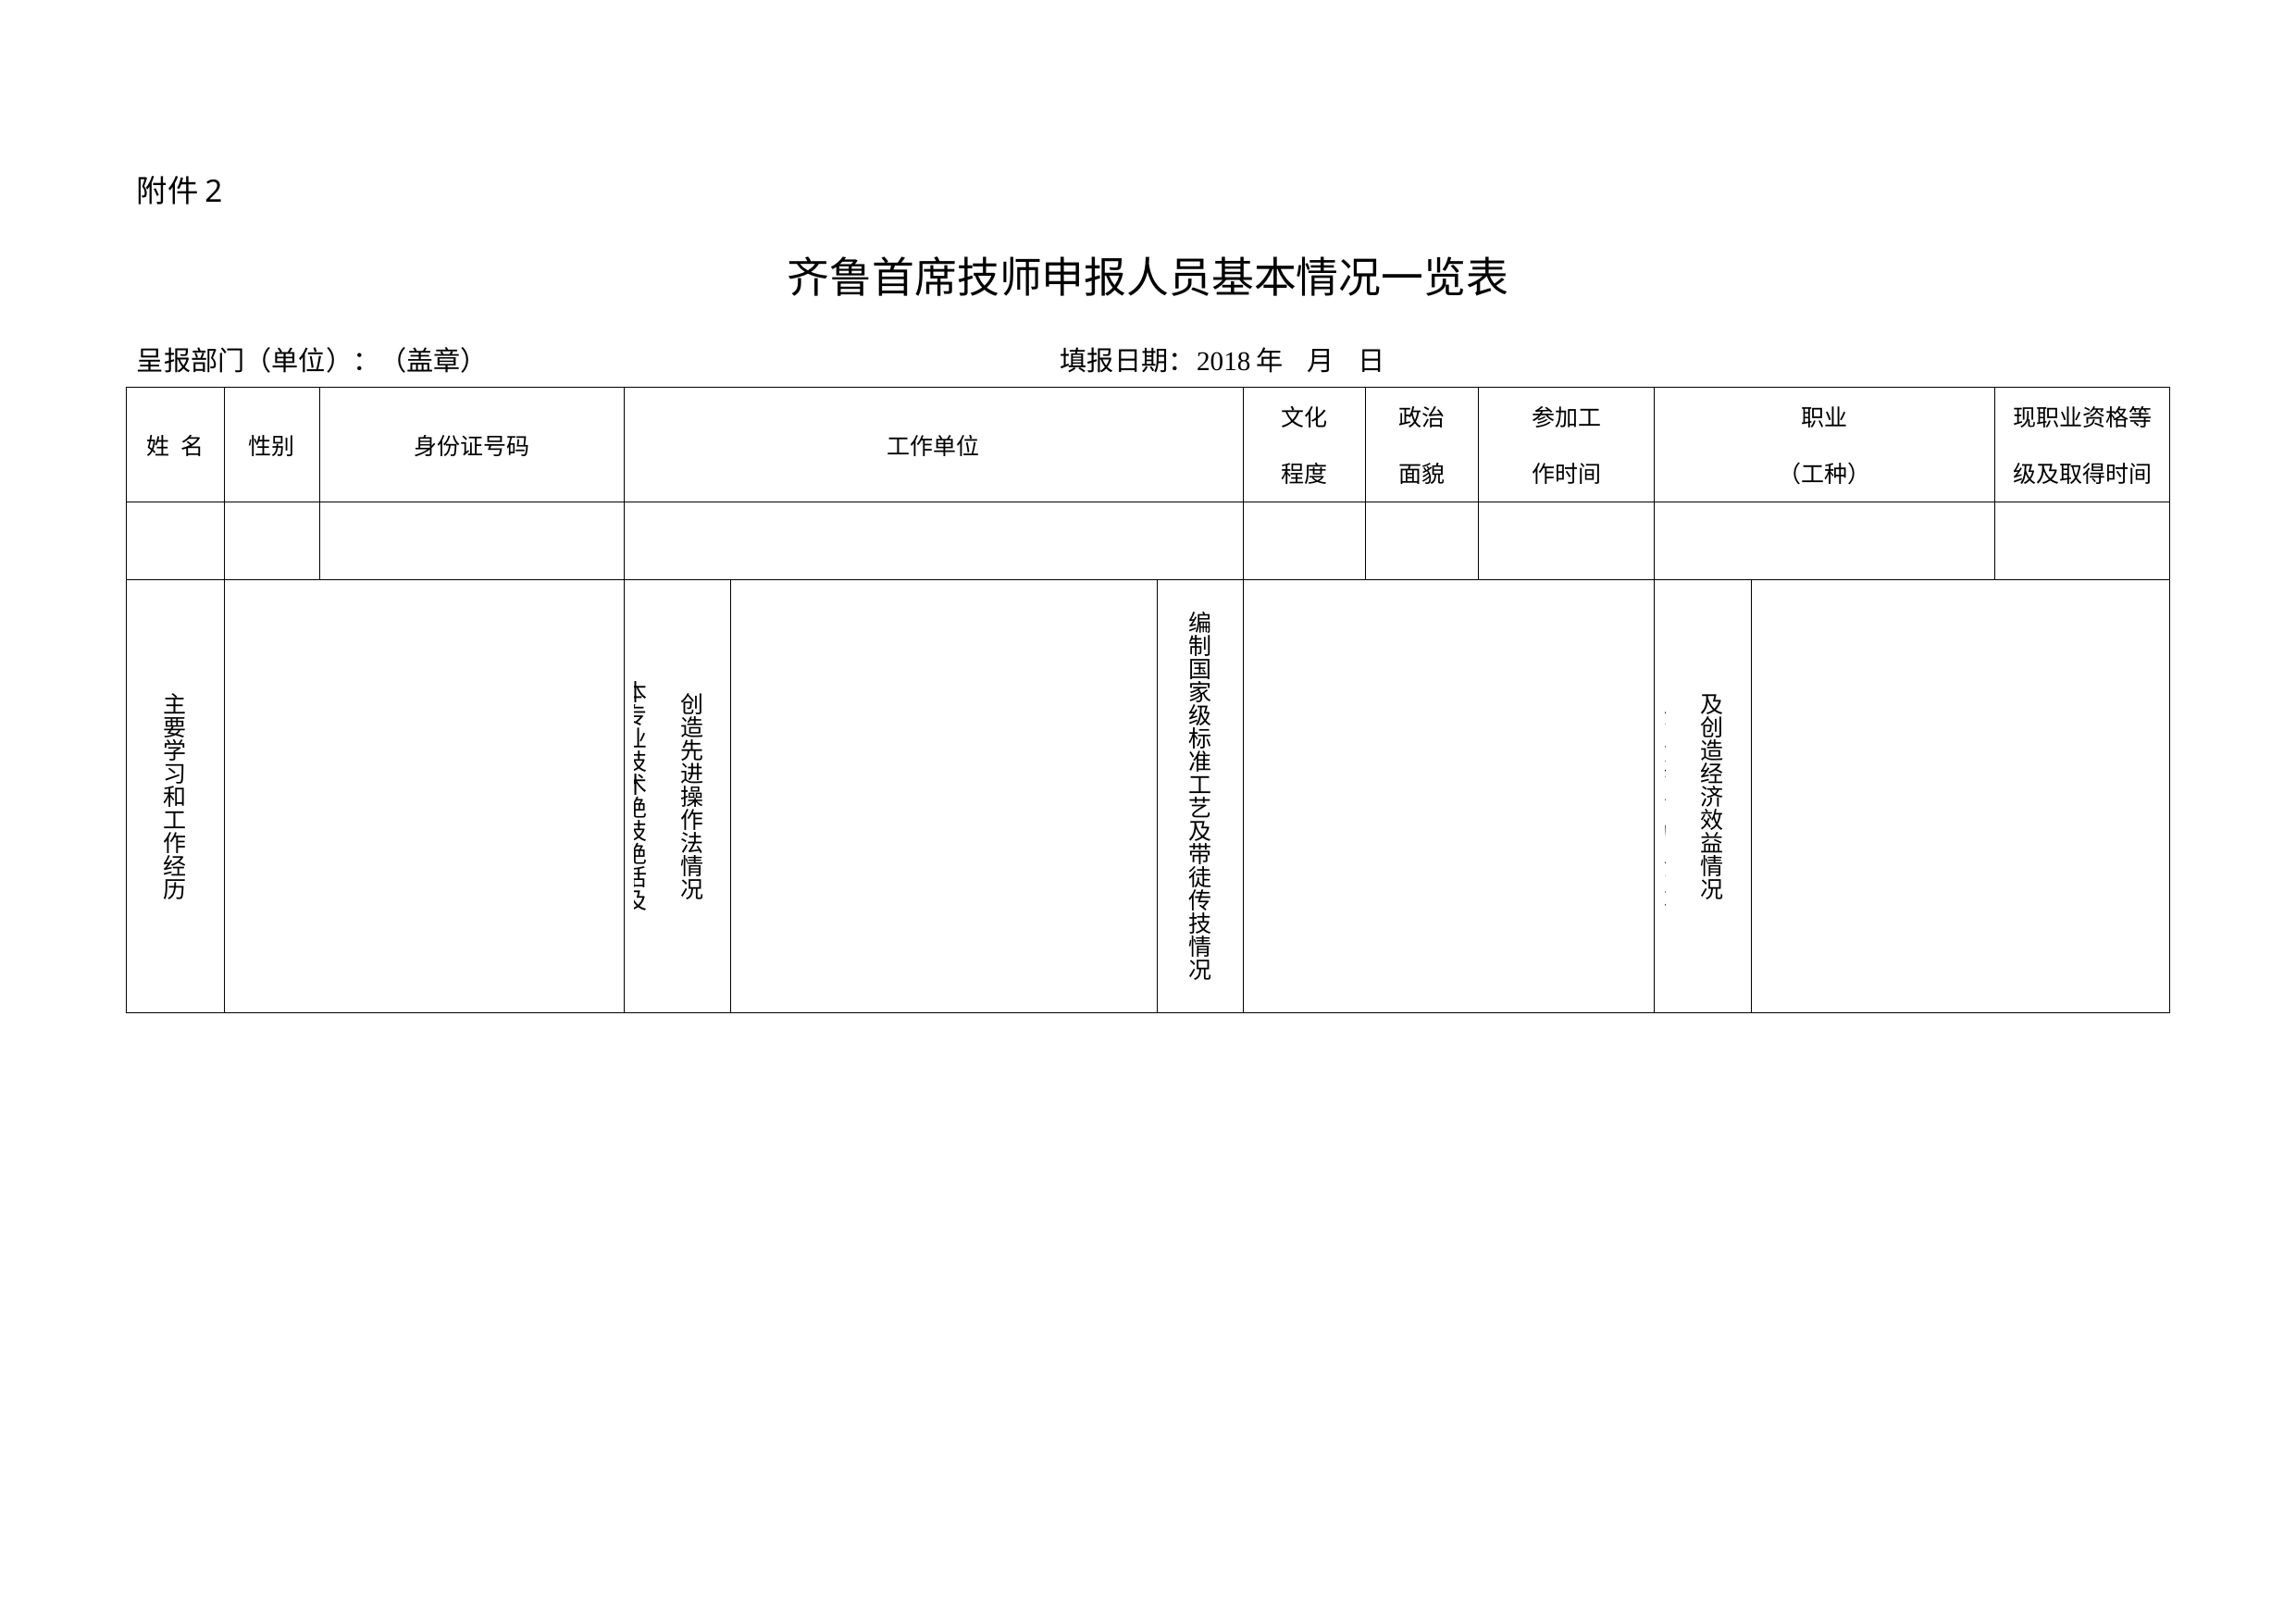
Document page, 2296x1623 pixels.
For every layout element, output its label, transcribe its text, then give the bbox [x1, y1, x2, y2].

table_cell [731, 580, 1157, 1012]
table_header 姓 名 [127, 388, 224, 502]
table_header 职业 （工种） [1655, 388, 1994, 502]
table_cell [1244, 580, 1654, 1012]
text 齐鲁首席技师申报人员基本情况一览表 [137, 217, 2159, 330]
table_header 性别 [225, 388, 319, 502]
table_cell [1244, 502, 1365, 579]
table_cell [320, 502, 624, 579]
table_header 参加工 作时间 [1479, 388, 1654, 502]
table_cell [1752, 580, 2169, 1012]
table_cell [1366, 502, 1478, 579]
table_header 身份证号码 [320, 388, 624, 502]
table_header 工作单位 [625, 388, 1243, 502]
table_cell [1655, 502, 1994, 579]
table_header 文化 程度 [1244, 388, 1365, 502]
table_cell 创造先进操作法情况 本专业技术绝技绝活及 [625, 580, 730, 1012]
table_cell [1995, 502, 2169, 579]
text 附件2 [137, 161, 2159, 217]
table_cell [1479, 502, 1654, 579]
table_cell 及创造经济效益情况 为企业提高劳动生产率 [1655, 580, 1751, 1012]
table_cell [225, 580, 624, 1012]
table_cell [127, 502, 224, 579]
table_cell [225, 502, 319, 579]
table_header 政治 面貌 [1366, 388, 1478, 502]
table_header 现职业资格等级及取得时间 [1995, 388, 2169, 502]
table_cell 主要学习和工作经历 [127, 580, 224, 1012]
table_cell 编制国家级标准工艺及带徒传技情况 [1158, 580, 1243, 1012]
text 呈报部门（单位）：（盖章） 填报日期：2018年 月 日 [137, 330, 2159, 387]
table_cell [625, 502, 1243, 579]
